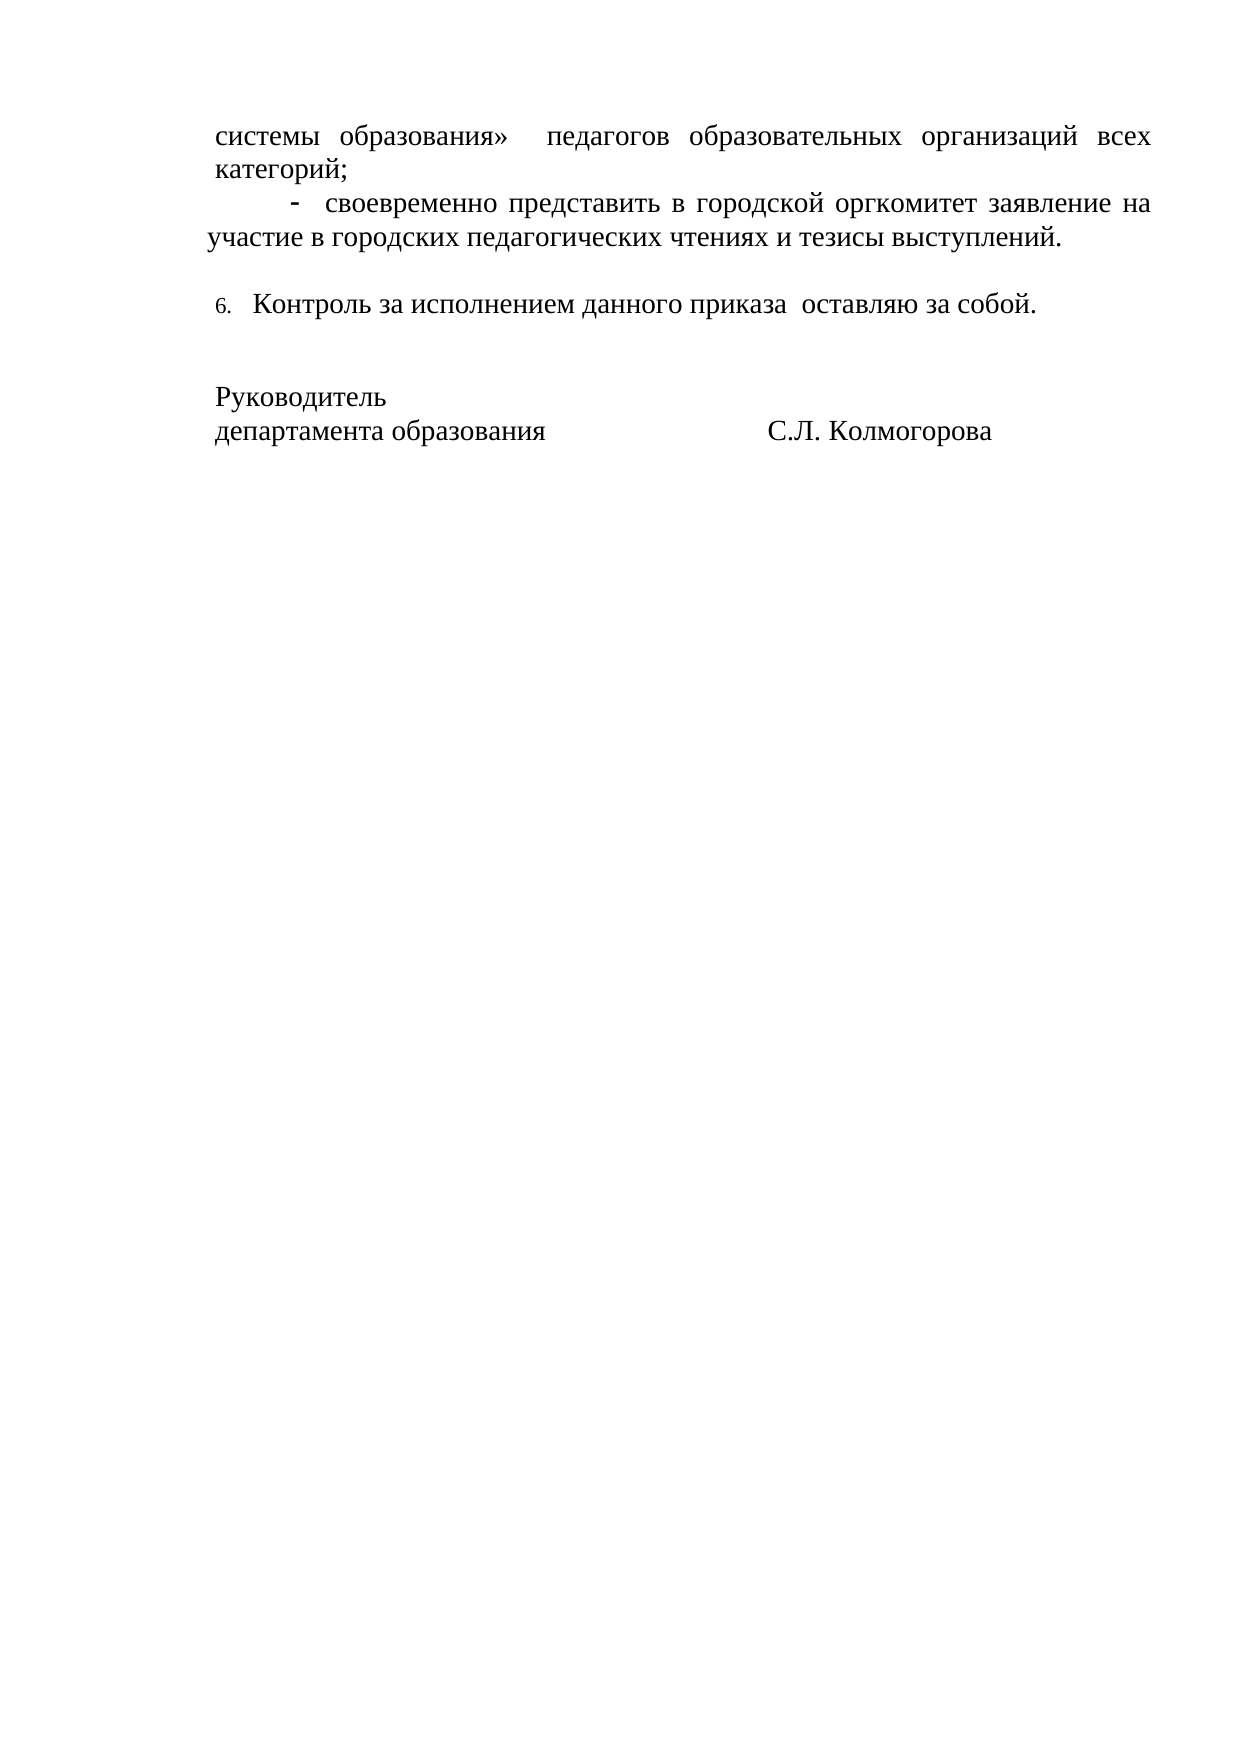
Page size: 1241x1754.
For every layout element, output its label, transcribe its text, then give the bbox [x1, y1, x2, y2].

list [215, 118, 1152, 185]
list своевременно представить в городской оргкомитет заявление на участие в городских педагогических чтениях и тезисы выступлений. [207, 185, 1152, 252]
text департамента образования С.Л. Колмогорова [215, 413, 1152, 446]
text Руководитель [215, 379, 1152, 413]
list Контроль за исполнением данного приказа оставляю за собой. [215, 286, 1152, 319]
